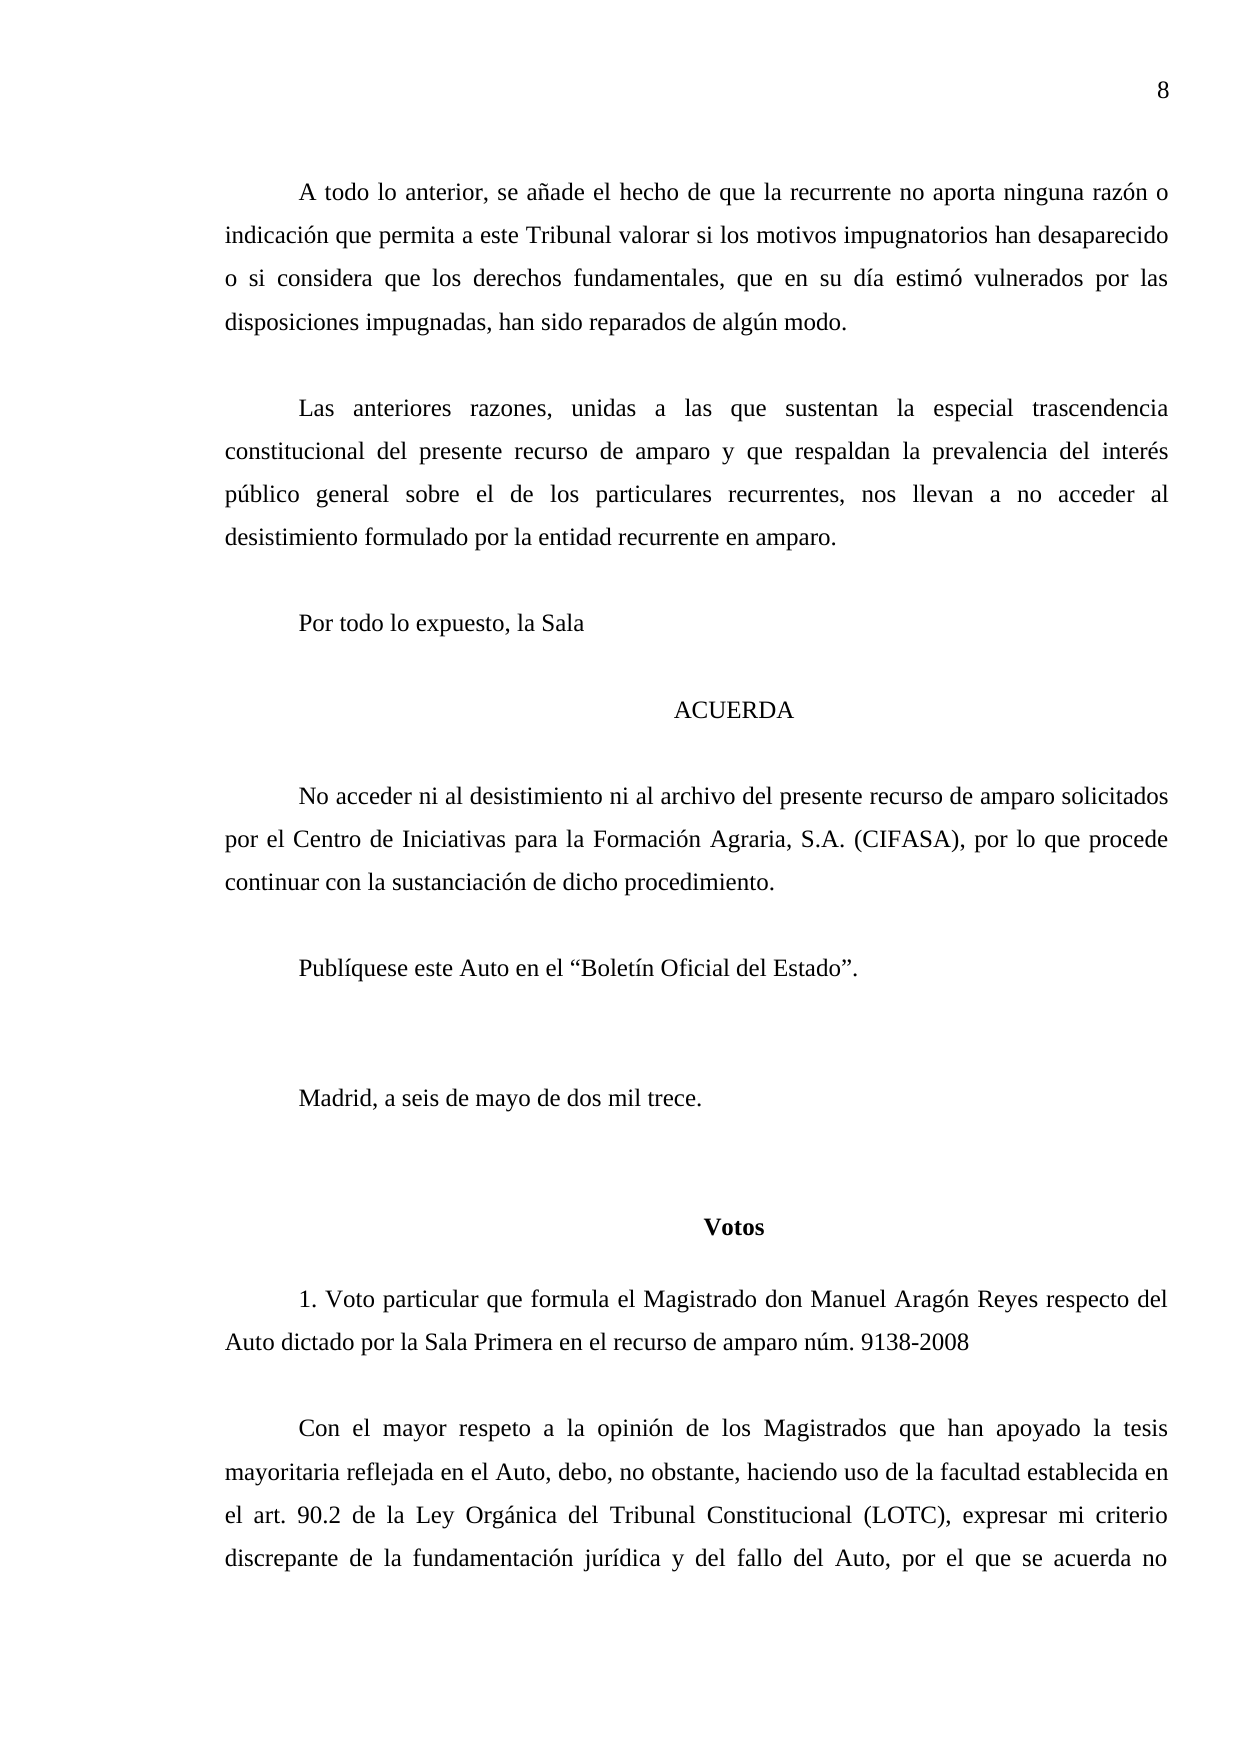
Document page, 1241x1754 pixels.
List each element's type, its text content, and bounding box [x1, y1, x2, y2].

text A todo lo anterior, se añade el hecho de que la recurrente no aporta ninguna razón o indicación que permita a este Tribunal valorar si los motivos impugnatorios han desaparecido o si considera que los derechos fundamentales, que en su día estimó vulnerados por las disposiciones impugnadas, han sido reparados de algún modo. [224, 177, 1169, 335]
text Madrid, a seis de mayo de dos mil trece. [224, 1083, 1169, 1112]
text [224, 1413, 1169, 1572]
text No acceder ni al desistimiento ni al archivo del presente recurso de amparo solicitados por el Centro de Iniciativas para la Formación Agraria, S.A. (CIFASA), por lo que procede continuar con la sustanciación de dicho procedimiento. [224, 781, 1169, 896]
text Las anteriores razones, unidas a las que sustentan la especial trascendencia constitucional del presente recurso de amparo y que respaldan la prevalencia del interés público general sobre el de los particulares recurrentes, nos llevan a no acceder al desistimiento formulado por la entidad recurrente en amparo. [224, 393, 1169, 551]
text Publíquese este Auto en el “Boletín Oficial del Estado”. [224, 953, 1169, 982]
subtitle Votos [224, 1212, 1169, 1241]
text Por todo lo expuesto, la Sala [224, 608, 1169, 637]
text 1. Voto particular que formula el Magistrado don Manuel Aragón Reyes respecto del Auto dictado por la Sala Primera en el recurso de amparo núm. 9138-2008 [224, 1284, 1169, 1356]
text ACUERDA [224, 695, 1169, 723]
